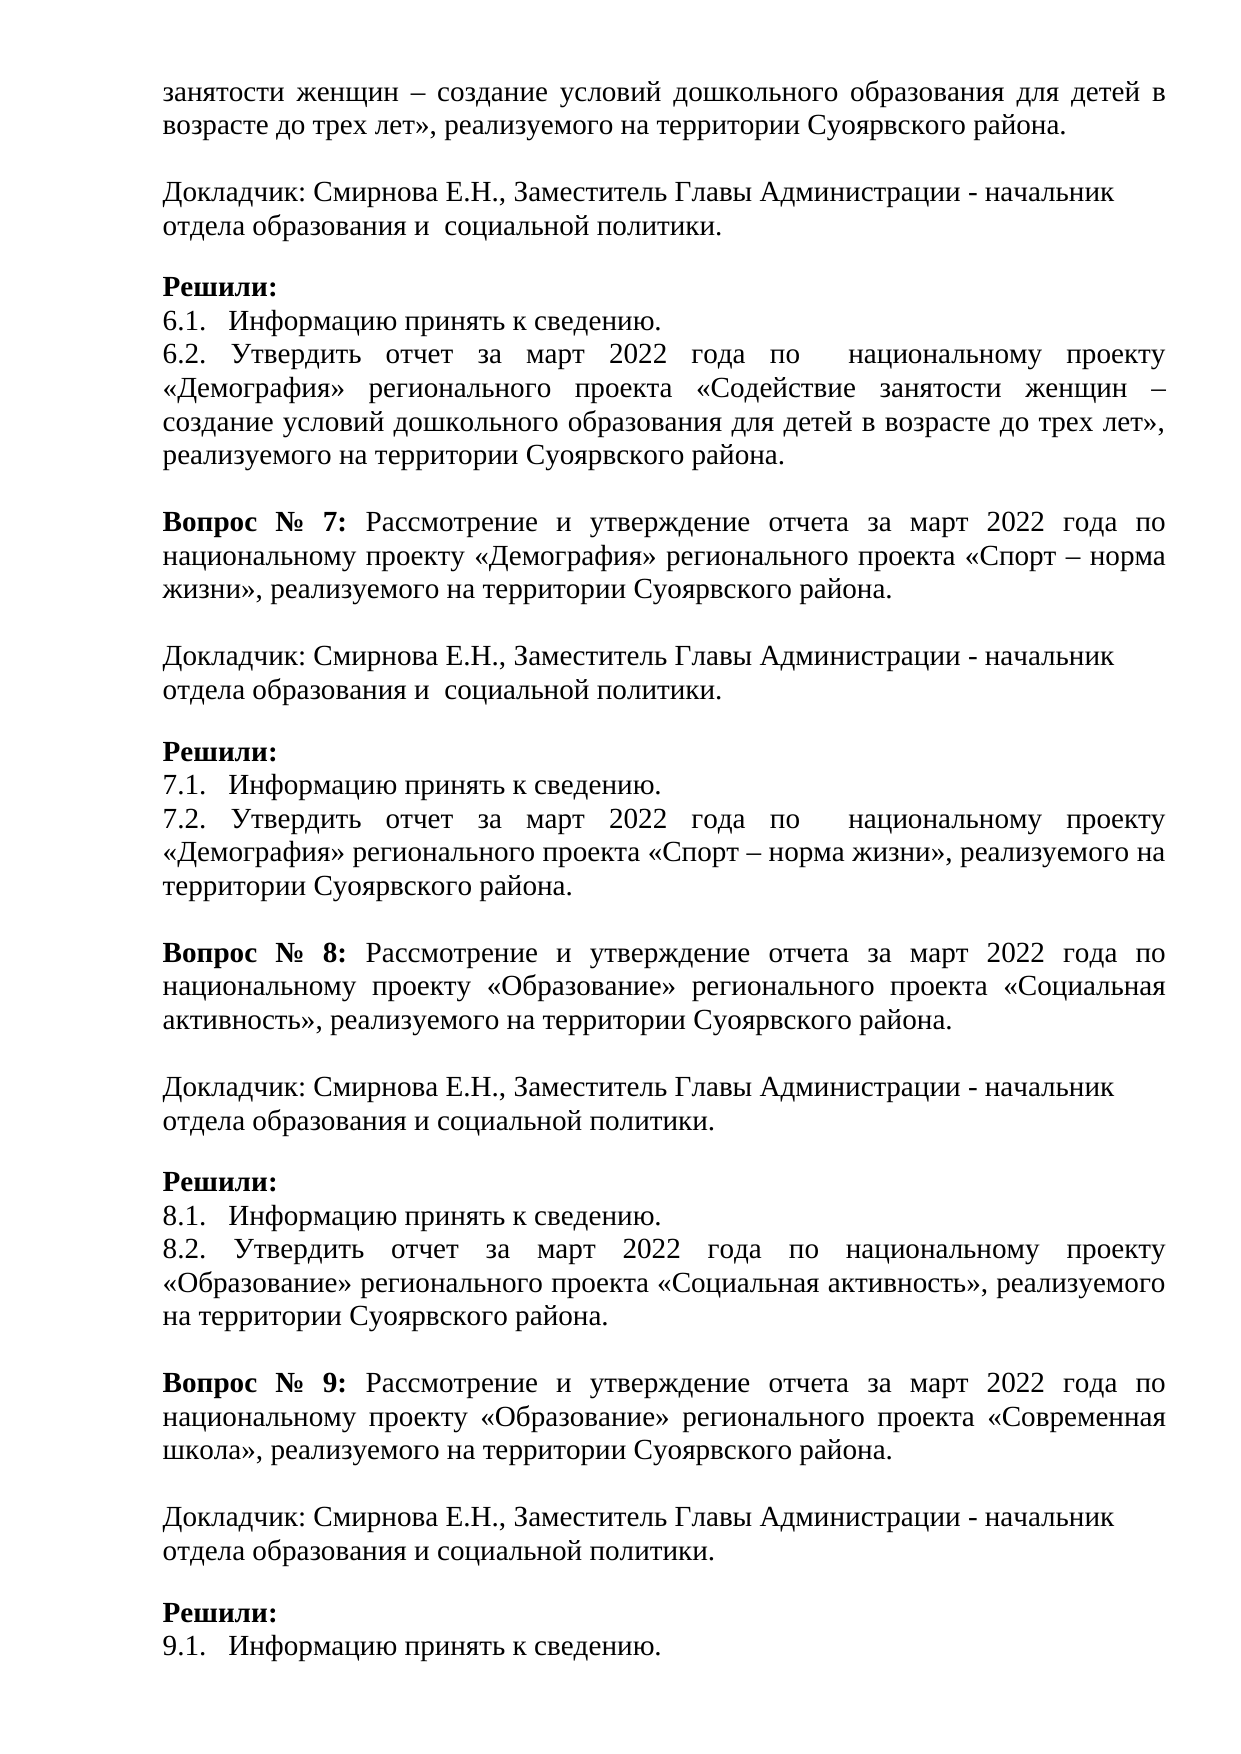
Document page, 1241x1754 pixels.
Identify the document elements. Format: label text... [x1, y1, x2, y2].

text 9.1. Информацию принять к сведению. [162, 1628, 1167, 1662]
text Решили: [162, 734, 1167, 767]
text Вопрос № 9: Рассмотрение и утверждение отчета за март 2022 года по национальному проекту «Образование» регионального проекта «Современная школа», реализуемого на территории Суоярвского района. [162, 1365, 1167, 1466]
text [162, 74, 1167, 141]
text Вопрос № 8: Рассмотрение и утверждение отчета за март 2022 года по национальному проекту «Образование» регионального проекта «Социальная активность», реализуемого на территории Суоярвского района. [162, 935, 1167, 1036]
text Докладчик: Смирнова Е.Н., Заместитель Главы Администрации - начальник отдела образования и социальной политики. [162, 1069, 1167, 1136]
text 6.1. Информацию принять к сведению. [162, 303, 1167, 337]
text Докладчик: Смирнова Е.Н., Заместитель Главы Администрации - начальник отдела образования и социальной политики. [162, 638, 1167, 706]
text Докладчик: Смирнова Е.Н., Заместитель Главы Администрации - начальник отдела образования и социальной политики. [162, 174, 1167, 242]
text 8.1. Информацию принять к сведению. [162, 1198, 1167, 1231]
text Решили: [162, 1164, 1167, 1198]
text Решили: [162, 269, 1167, 303]
text 8.2. Утвердить отчет за март 2022 года по национальному проекту «Образование» регионального проекта «Социальная активность», реализуемого на территории Суоярвского района. [162, 1231, 1167, 1332]
text Решили: [162, 1595, 1167, 1628]
text Докладчик: Смирнова Е.Н., Заместитель Главы Администрации - начальник отдела образования и социальной политики. [162, 1499, 1167, 1567]
text 7.1. Информацию принять к сведению. [162, 767, 1167, 801]
text Вопрос № 7: Рассмотрение и утверждение отчета за март 2022 года по национальному проекту «Демография» регионального проекта «Спорт – норма жизни», реализуемого на территории Суоярвского района. [162, 504, 1167, 605]
text 6.2. Утвердить отчет за март 2022 года по национальному проекту «Демография» регионального проекта «Содействие занятости женщин – создание условий дошкольного образования для детей в возрасте до трех лет», реализуемого на территории Суоярвского района. [162, 337, 1167, 471]
text 7.2. Утвердить отчет за март 2022 года по национальному проекту «Демография» регионального проекта «Спорт – норма жизни», реализуемого на территории Суоярвского района. [162, 801, 1167, 901]
